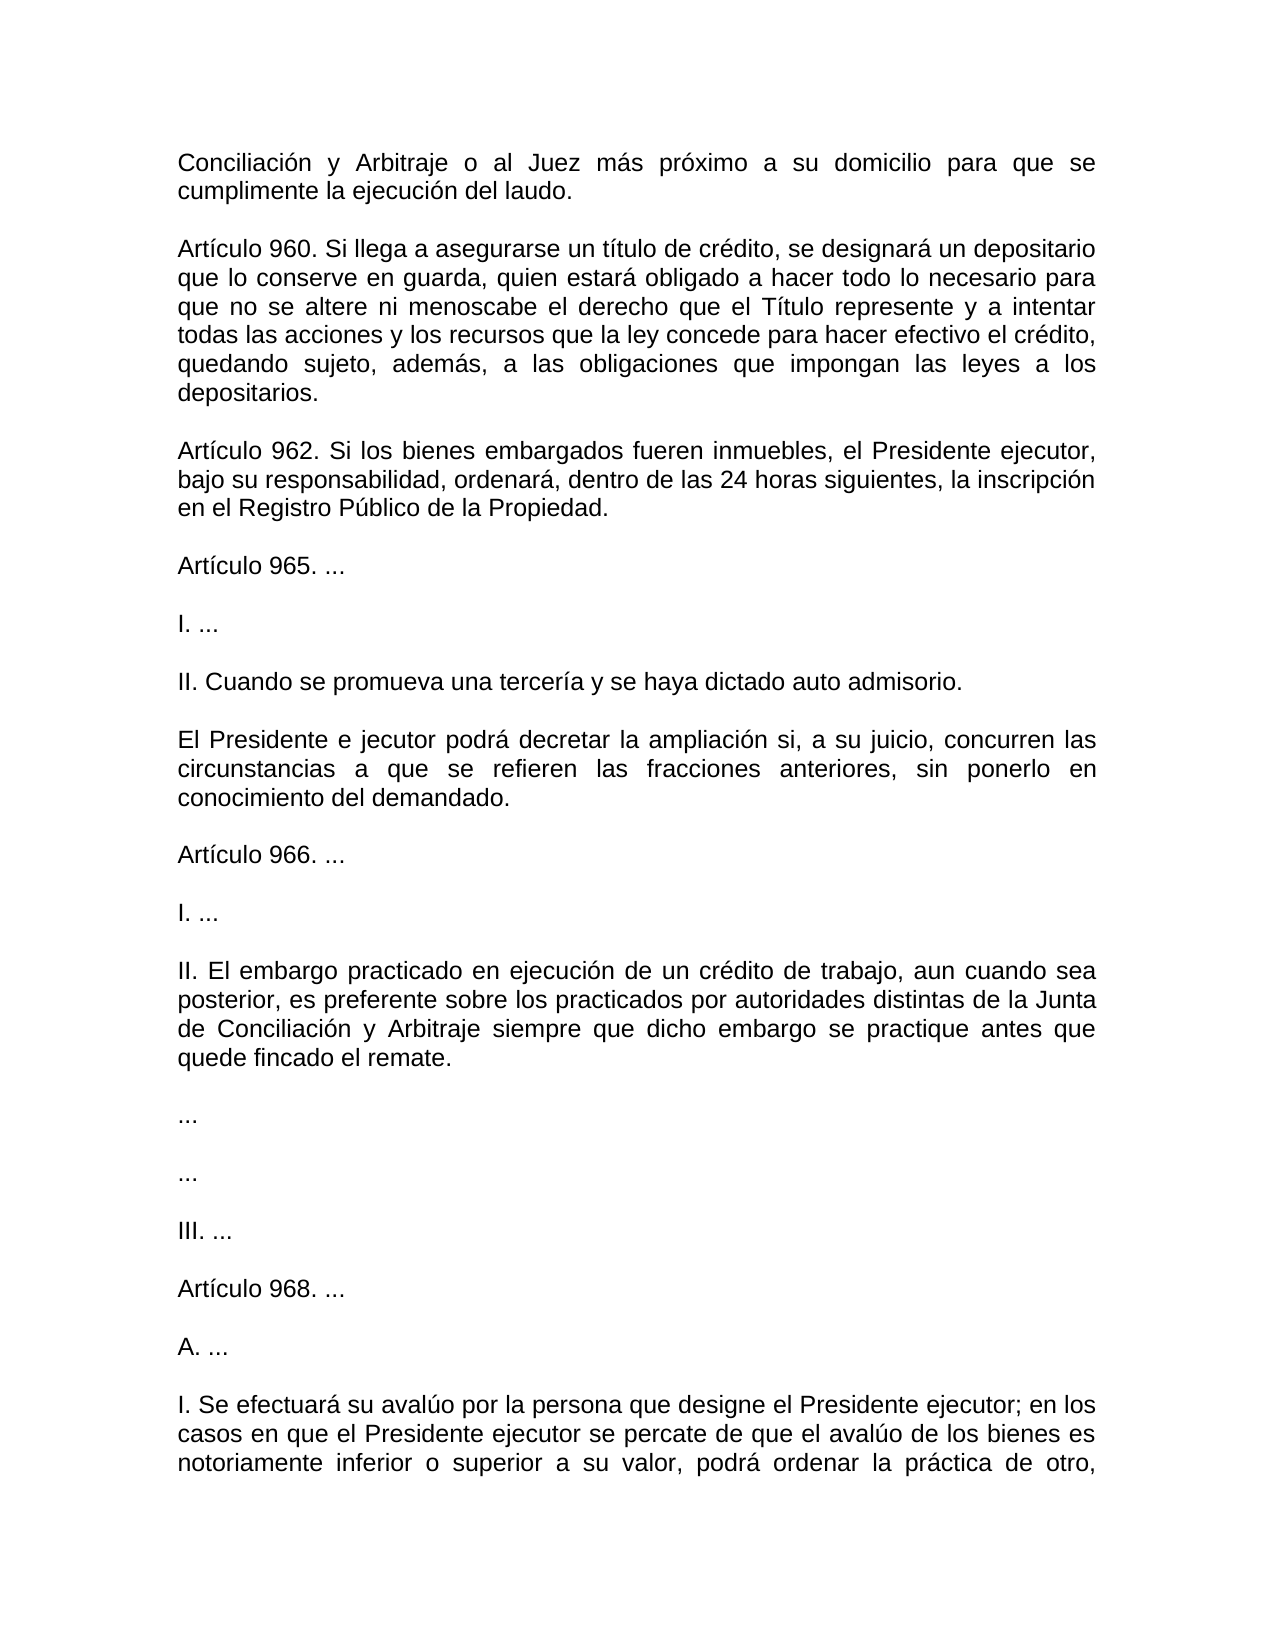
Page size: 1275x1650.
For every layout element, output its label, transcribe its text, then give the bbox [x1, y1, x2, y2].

text I. ... [177, 609, 1098, 638]
text Artículo 960. Si llega a asegurarse un título de crédito, se designará un depositario que lo conserve en guarda, quien estará obligado a hacer todo lo necesario para que no se altere ni menoscabe el derecho que el Título represente y a intentar todas las acciones y los recursos que la ley concede para hacer efectivo el crédito, quedando sujeto, además, a las obligaciones que impongan las leyes a los depositarios. [177, 234, 1098, 407]
text Artículo 968. ... [177, 1274, 1098, 1303]
text ... [177, 1101, 1098, 1129]
text Artículo 965. ... [177, 551, 1098, 580]
text II. El embargo practicado en ejecución de un crédito de trabajo, aun cuando sea posterior, es preferente sobre los practicados por autoridades distintas de la Junta de Conciliación y Arbitraje siempre que dicho embargo se practique antes que quede fincado el remate. [177, 956, 1098, 1071]
text El Presidente e jecutor podrá decretar la ampliación si, a su juicio, concurren las circunstancias a que se refieren las fracciones anteriores, sin ponerlo en conocimiento del demandado. [177, 725, 1098, 811]
text I. ... [177, 898, 1098, 927]
text III. ... [177, 1216, 1098, 1245]
text II. Cuando se promueva una tercería y se haya dictado auto admisorio. [177, 667, 1098, 696]
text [177, 148, 1098, 205]
text Artículo 966. ... [177, 841, 1098, 869]
text A. ... [177, 1332, 1098, 1361]
text Artículo 962. Si los bienes embargados fueren inmuebles, el Presidente ejecutor, bajo su responsabilidad, ordenará, dentro de las 24 horas siguientes, la inscripción en el Registro Público de la Propiedad. [177, 436, 1098, 522]
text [177, 1390, 1098, 1476]
text ... [177, 1158, 1098, 1187]
